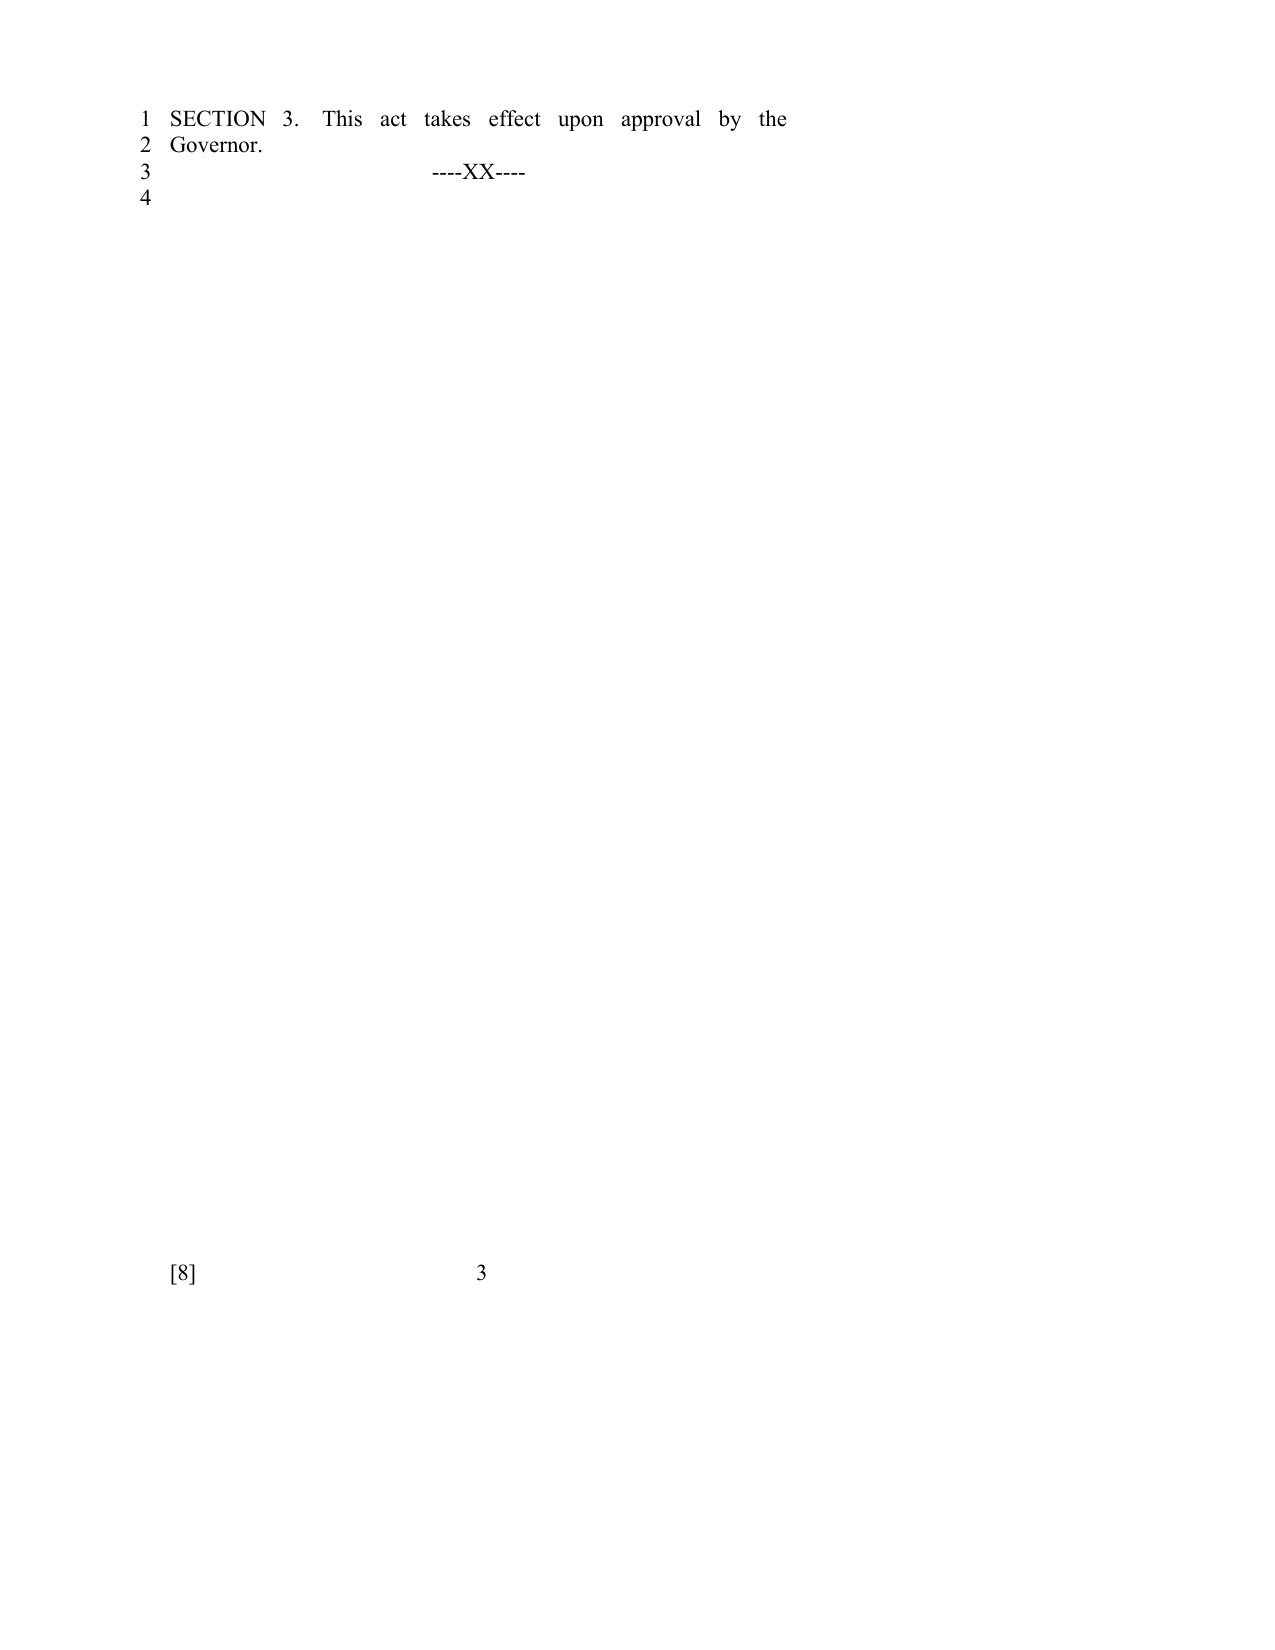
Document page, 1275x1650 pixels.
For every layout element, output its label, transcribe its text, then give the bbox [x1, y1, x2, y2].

text ----XX---- [169, 158, 787, 184]
text SECTION 3. This act takes effect upon approval by the Governor. [169, 105, 787, 158]
